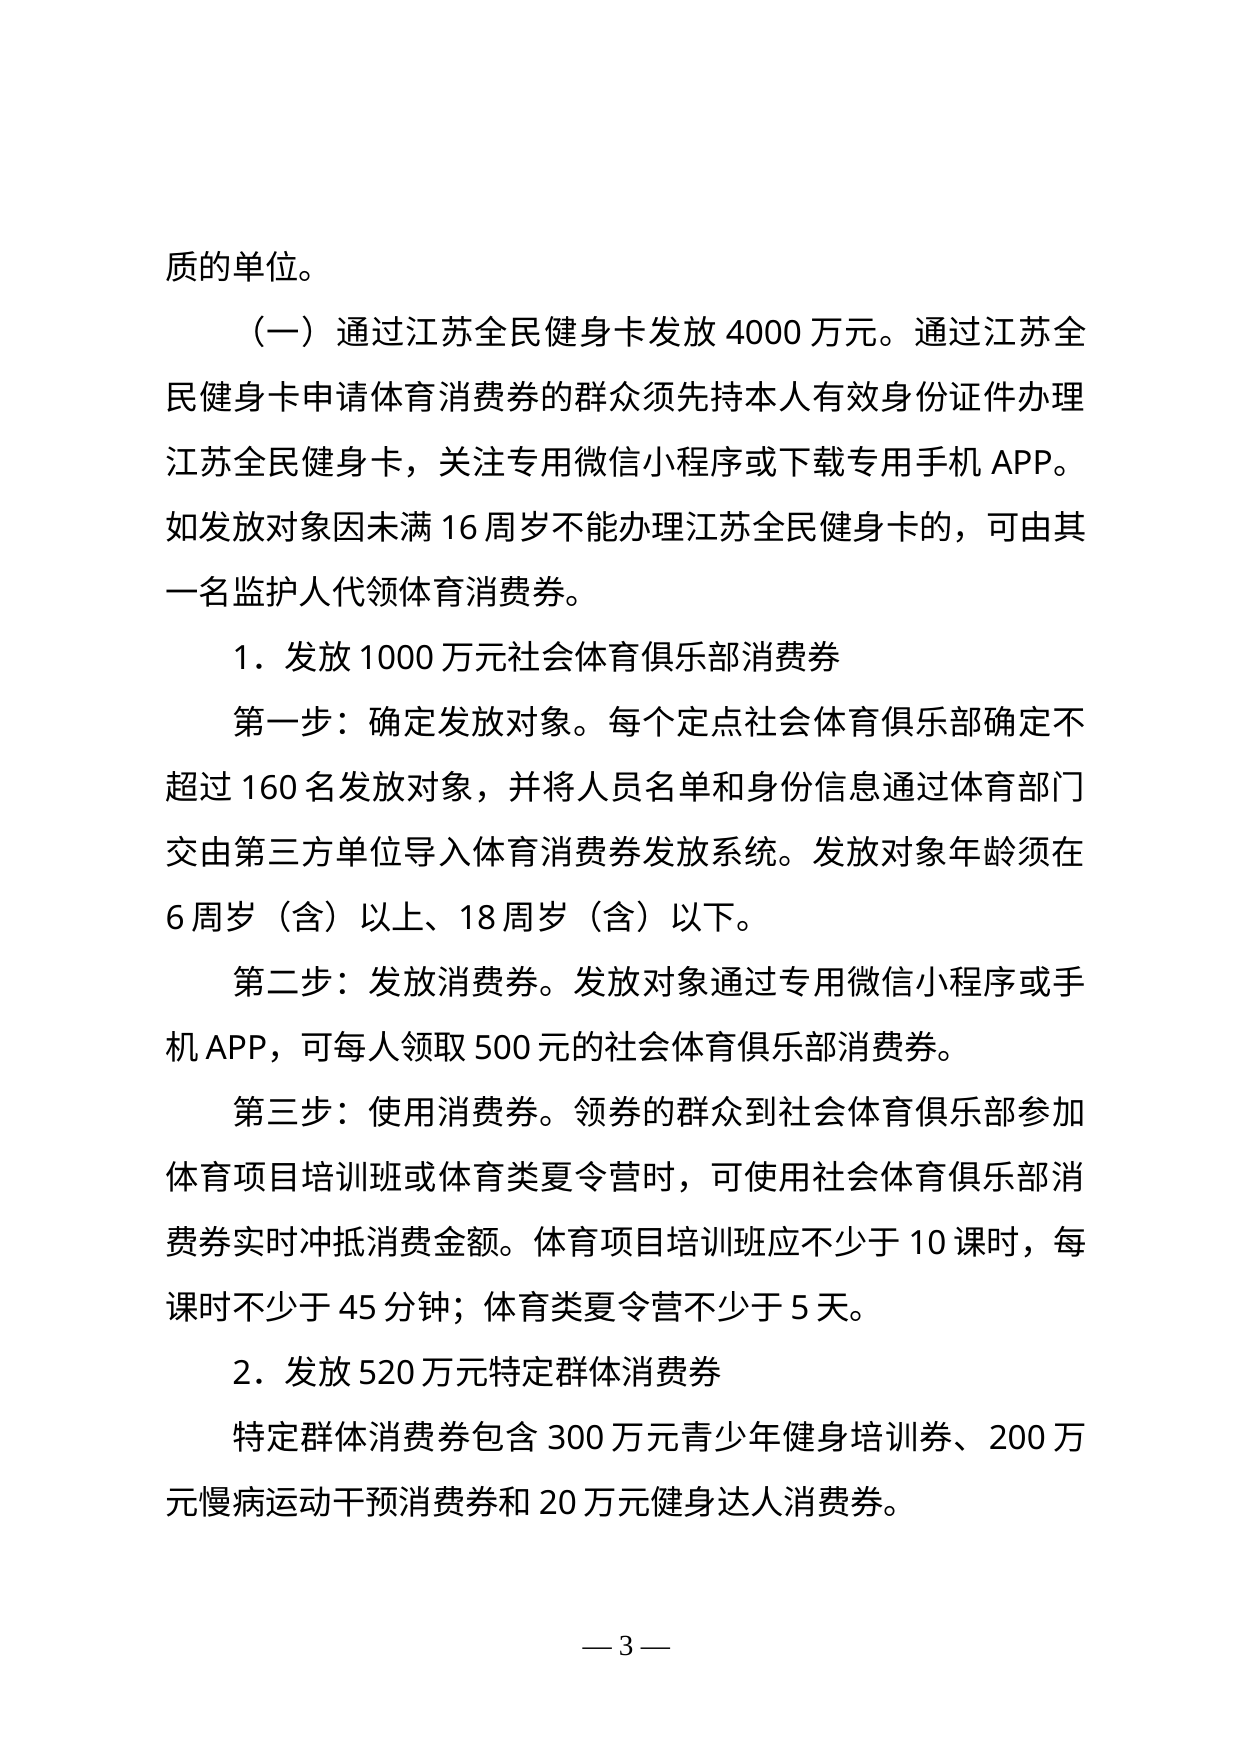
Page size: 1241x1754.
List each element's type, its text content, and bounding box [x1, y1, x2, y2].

text 2．发放520万元特定群体消费券 [165, 1338, 1087, 1403]
text 特定群体消费券包含300万元青少年健身培训券、200万元慢病运动干预消费券和20万元健身达人消费券。 [165, 1403, 1087, 1533]
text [165, 233, 1087, 298]
text （一）通过江苏全民健身卡发放4000万元。通过江苏全民健身卡申请体育消费券的群众须先持本人有效身份证件办理江苏全民健身卡，关注专用微信小程序或下载专用手机APP。如发放对象因未满16周岁不能办理江苏全民健身卡的，可由其一名监护人代领体育消费券。 [165, 298, 1087, 623]
text 第一步：确定发放对象。每个定点社会体育俱乐部确定不超过160名发放对象，并将人员名单和身份信息通过体育部门交由第三方单位导入体育消费券发放系统。发放对象年龄须在6周岁（含）以上、18周岁（含）以下。 [165, 688, 1087, 948]
text 第三步：使用消费券。领券的群众到社会体育俱乐部参加体育项目培训班或体育类夏令营时，可使用社会体育俱乐部消费券实时冲抵消费金额。体育项目培训班应不少于10课时，每课时不少于45分钟；体育类夏令营不少于5天。 [165, 1078, 1087, 1338]
text 1．发放1000万元社会体育俱乐部消费券 [165, 623, 1087, 688]
text 第二步：发放消费券。发放对象通过专用微信小程序或手机APP，可每人领取500元的社会体育俱乐部消费券。 [165, 948, 1087, 1078]
